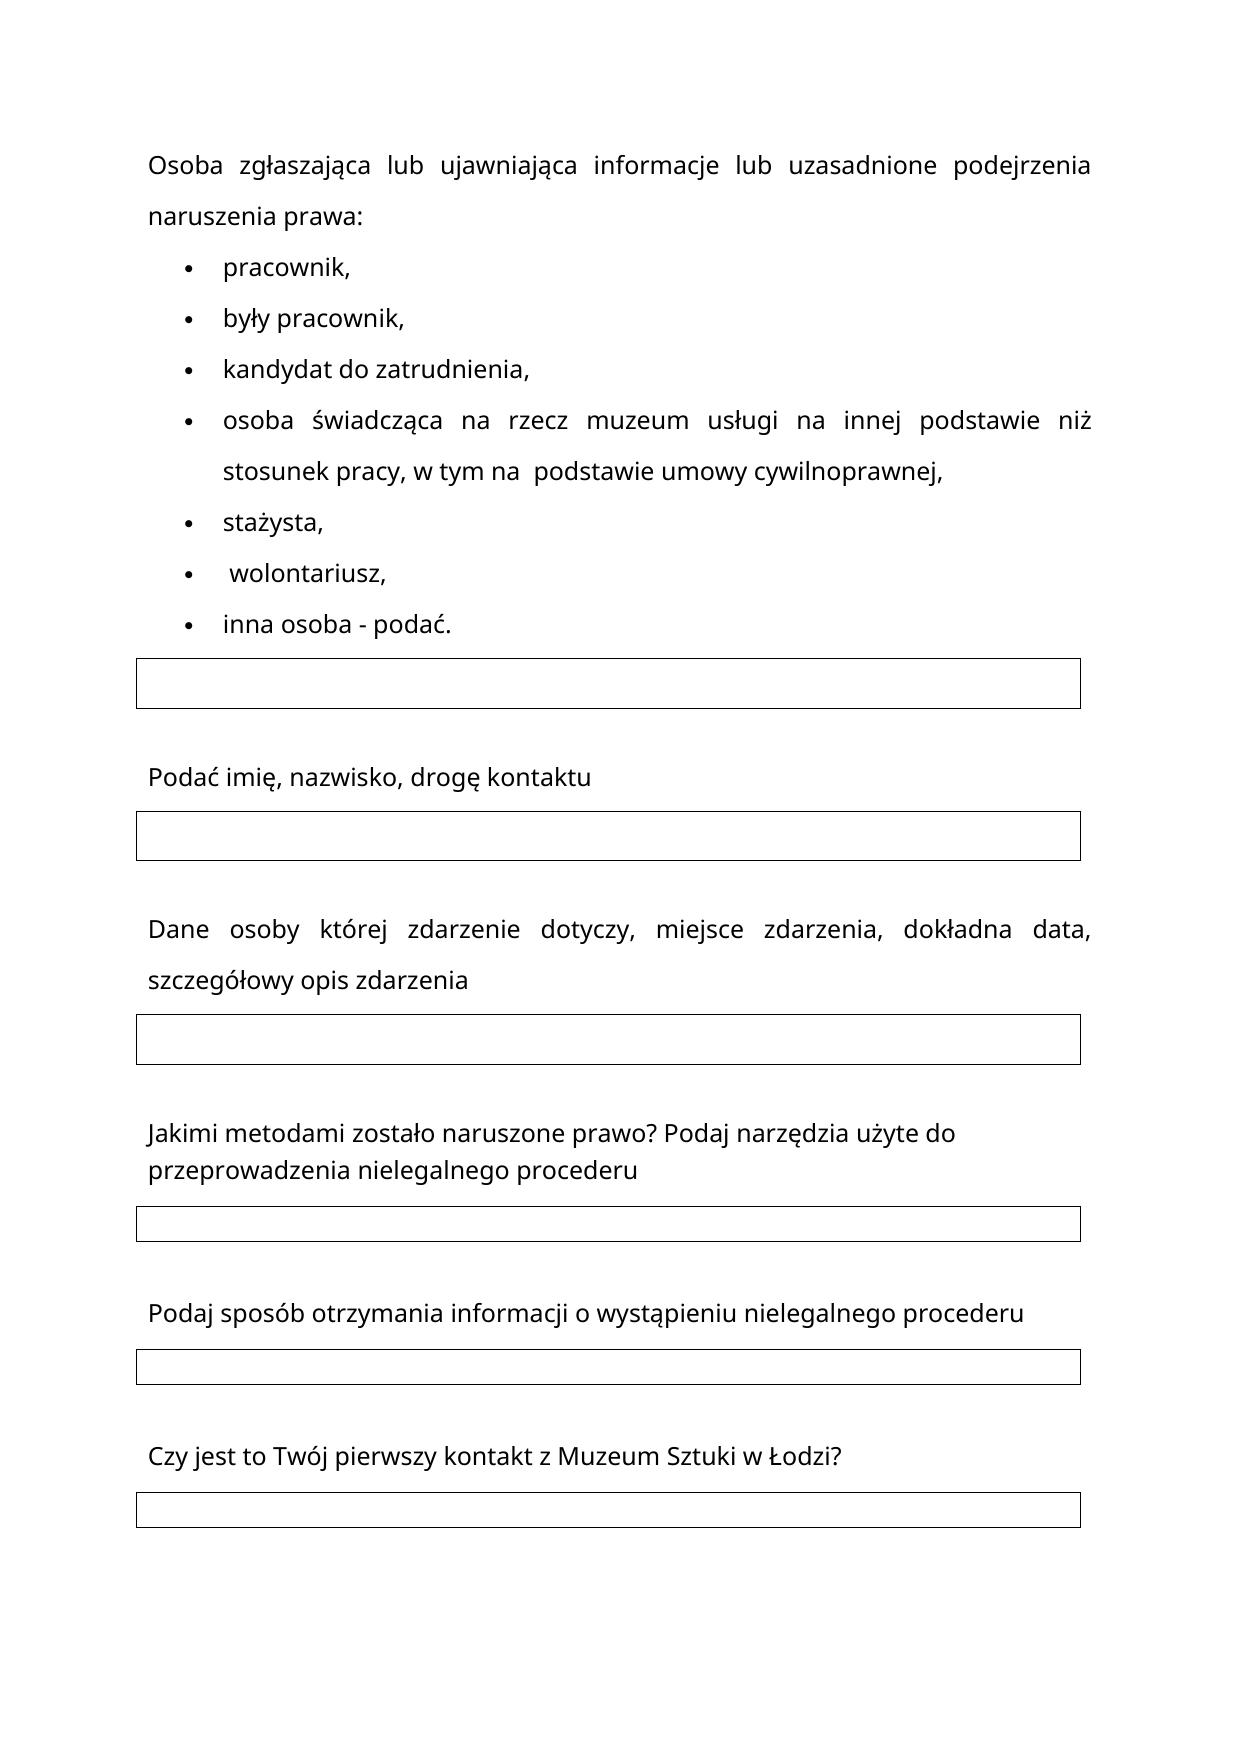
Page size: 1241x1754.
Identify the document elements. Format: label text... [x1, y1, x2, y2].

list stażysta, [185, 505, 1093, 539]
text Czy jest to Twój pierwszy kontakt z Muzeum Sztuki w Łodzi? [148, 1438, 1093, 1472]
text Osoba zgłaszająca lub ujawniająca informacje lub uzasadnione podejrzenia naruszenia prawa: [148, 148, 1093, 233]
table_header [137, 1015, 1080, 1063]
text Jakimi metodami zostało naruszone prawo? Podaj narzędzia użyte do przeprowadzenia nielegalnego procederu [148, 1116, 1093, 1186]
list osoba świadcząca na rzecz muzeum usługi na innej podstawie niż stosunek pracy, w tym na podstawie umowy cywilnoprawnej, [185, 403, 1093, 488]
list kandydat do zatrudnienia, [185, 352, 1093, 386]
text Dane osoby której zdarzenie dotyczy, miejsce zdarzenia, dokładna data, szczegółowy opis zdarzenia [148, 946, 1093, 997]
table_header [137, 812, 1080, 860]
list wolontariusz, [185, 556, 1093, 590]
table_header [137, 1207, 1080, 1241]
text Podaj sposób otrzymania informacji o wystąpieniu nielegalnego procederu [148, 1295, 1093, 1329]
list pracownik, [185, 250, 1093, 284]
table_header [137, 659, 1080, 707]
table_header [137, 1350, 1080, 1384]
table_header [137, 1493, 1080, 1527]
text Podać imię, nazwisko, drogę kontaktu [148, 759, 1093, 793]
list były pracownik, [185, 301, 1093, 335]
list inna osoba - podać. [185, 607, 1093, 641]
